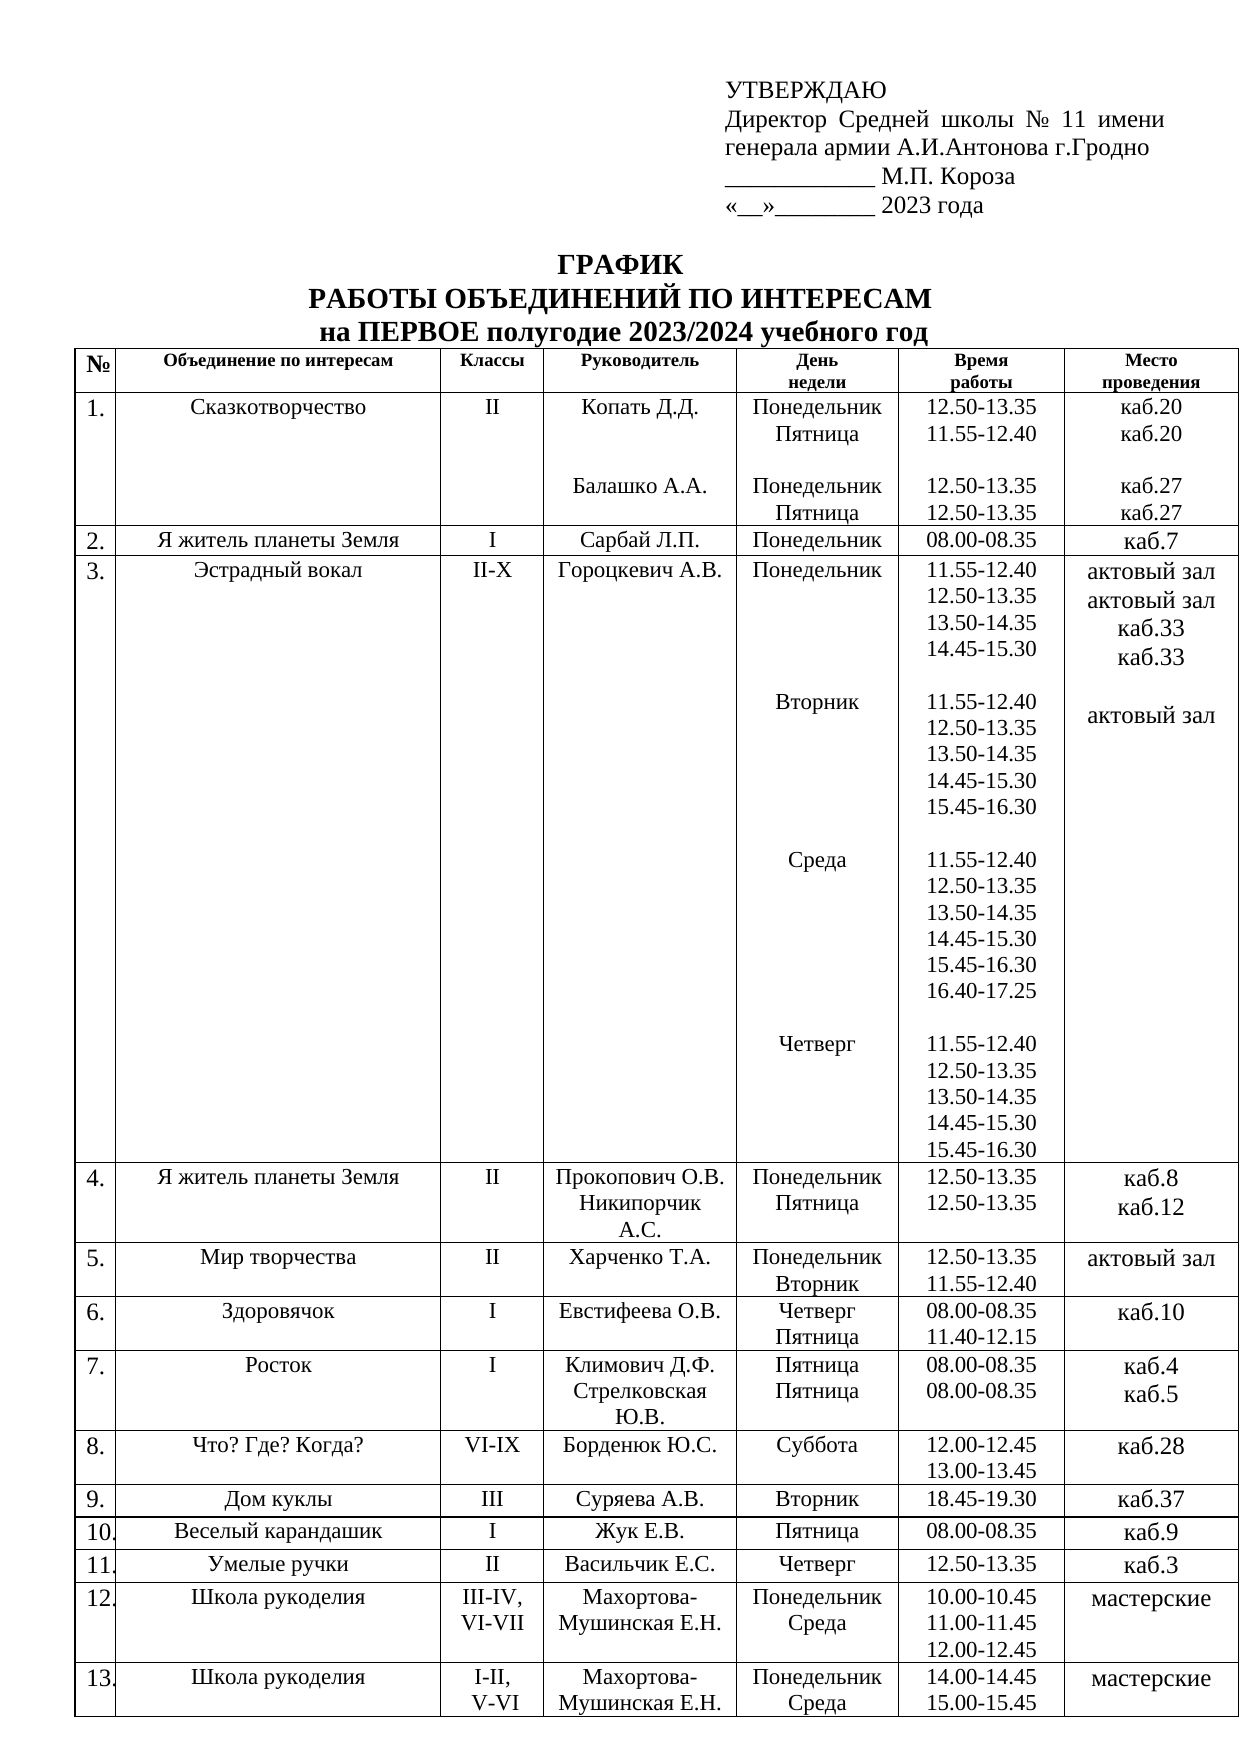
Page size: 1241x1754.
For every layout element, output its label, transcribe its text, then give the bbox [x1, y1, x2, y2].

table_cell Пятница [737, 1518, 898, 1549]
table_cell 12.50-13.35 [899, 1550, 1064, 1582]
table_cell Сарбай Л.П. [544, 526, 736, 555]
table_cell [76, 1351, 115, 1430]
text ГРАФИК [75, 247, 1165, 281]
table_cell Веселый карандашик [116, 1518, 440, 1549]
table_cell I [441, 526, 543, 555]
table_cell каб.9 [1065, 1518, 1238, 1549]
table_cell II [441, 393, 543, 525]
table_cell 12.50-13.35 11.55-12.40 12.50-13.35 12.50-13.35 [899, 393, 1064, 525]
table_cell 18.45-19.30 [899, 1485, 1064, 1516]
text «__»________ 2023 года [725, 190, 1165, 219]
table_cell [76, 1663, 115, 1716]
table_cell Прокопович О.В. Никипорчик А.С. [544, 1163, 736, 1242]
table_cell Школа рукоделия [116, 1663, 440, 1716]
table_cell каб.8 каб.12 [1065, 1163, 1238, 1242]
table_cell 08.00-08.35 08.00-08.35 [899, 1351, 1064, 1430]
table_cell Сказкотворчество [116, 393, 440, 525]
table_cell [76, 1485, 115, 1516]
table_cell Понедельник Вторник Среда Четверг [737, 556, 898, 1162]
table_cell Эстрадный вокал [116, 556, 440, 1162]
table_cell каб.28 [1065, 1431, 1238, 1483]
table_cell [76, 1243, 115, 1296]
table_cell каб.20 каб.20 каб.27 каб.27 [1065, 393, 1238, 525]
table_cell [76, 556, 115, 1162]
table_cell VI-IX [441, 1431, 543, 1483]
table_cell [76, 1550, 115, 1582]
table_cell [76, 1583, 115, 1662]
table_cell [76, 1518, 115, 1549]
text ____________ М.П. Короза [725, 161, 1165, 190]
table_cell I [441, 1518, 543, 1549]
table_header День недели [737, 349, 898, 392]
table_cell Суряева А.В. [544, 1485, 736, 1516]
table_cell Пятница Пятница [737, 1351, 898, 1430]
table_cell Что? Где? Когда? [116, 1431, 440, 1483]
table_cell I [441, 1351, 543, 1430]
table_cell Здоровячок [116, 1297, 440, 1350]
table_cell [76, 1163, 115, 1242]
table_header Время работы [899, 349, 1064, 392]
table_cell Умелые ручки [116, 1550, 440, 1582]
table_cell 14.00-14.45 15.00-15.45 [899, 1663, 1064, 1716]
table_cell 08.00-08.35 [899, 526, 1064, 555]
table_cell Понедельник [737, 526, 898, 555]
table_header № [76, 349, 115, 392]
table_cell каб.37 [1065, 1485, 1238, 1516]
table_cell [76, 1431, 115, 1483]
table_cell II [441, 1243, 543, 1296]
table_cell II [441, 1163, 543, 1242]
table_header Место проведения [1065, 349, 1238, 392]
table_cell Росток [116, 1351, 440, 1430]
table_header Объединение по интересам [116, 349, 440, 392]
table_cell Харченко Т.А. [544, 1243, 736, 1296]
table_cell Вторник [737, 1485, 898, 1516]
table_cell [76, 526, 115, 555]
table_cell Четверг [737, 1550, 898, 1582]
table_cell Понедельник Среда [737, 1663, 898, 1716]
table_cell Понедельник Пятница [737, 1163, 898, 1242]
table_cell 12.50-13.35 12.50-13.35 [899, 1163, 1064, 1242]
table_cell каб.10 [1065, 1297, 1238, 1350]
text Директор Средней школы № 11 имени генерала армии А.И.Антонова г.Гродно [725, 104, 1165, 161]
table_cell мастерские [1065, 1663, 1238, 1716]
table_cell 12.00-12.45 13.00-13.45 [899, 1431, 1064, 1483]
table_cell каб.3 [1065, 1550, 1238, 1582]
table_cell актовый зал актовый зал каб.33 каб.33 актовый зал [1065, 556, 1238, 1162]
table_cell [76, 393, 115, 525]
table_cell II [441, 1550, 543, 1582]
table_header Руководитель [544, 349, 736, 392]
table_cell Махортова-Мушинская Е.Н. [544, 1583, 736, 1662]
table_cell Копать Д.Д. Балашко А.А. [544, 393, 736, 525]
table_cell Евстифеева О.В. [544, 1297, 736, 1350]
text УТВЕРЖДАЮ [725, 75, 1165, 104]
table_cell I [441, 1297, 543, 1350]
table_cell [76, 1297, 115, 1350]
table_cell Я житель планеты Земля [116, 1163, 440, 1242]
table_cell мастерские [1065, 1583, 1238, 1662]
table_cell Борденюк Ю.С. [544, 1431, 736, 1483]
table_cell 10.00-10.45 11.00-11.45 12.00-12.45 [899, 1583, 1064, 1662]
table_cell Дом куклы [116, 1485, 440, 1516]
table_cell I-II, V-VI [441, 1663, 543, 1716]
table_header Классы [441, 349, 543, 392]
table_cell Климович Д.Ф. Стрелковская Ю.В. [544, 1351, 736, 1430]
table_cell Суббота [737, 1431, 898, 1483]
table_cell Понедельник Среда [737, 1583, 898, 1662]
table_cell 08.00-08.35 [899, 1518, 1064, 1549]
table_cell Четверг Пятница [737, 1297, 898, 1350]
table_cell Махортова-Мушинская Е.Н. [544, 1663, 736, 1716]
table_cell II-X [441, 556, 543, 1162]
table_cell Я житель планеты Земля [116, 526, 440, 555]
table_cell Гороцкевич А.В. [544, 556, 736, 1162]
table_cell III-IV, VI-VII [441, 1583, 543, 1662]
table_cell III [441, 1485, 543, 1516]
table_cell 08.00-08.35 11.40-12.15 [899, 1297, 1064, 1350]
table_cell Мир творчества [116, 1243, 440, 1296]
table_cell 12.50-13.35 11.55-12.40 [899, 1243, 1064, 1296]
table_cell Понедельник Пятница Понедельник Пятница [737, 393, 898, 525]
table_cell каб.4 каб.5 [1065, 1351, 1238, 1430]
table_cell Школа рукоделия [116, 1583, 440, 1662]
table_cell каб.7 [1065, 526, 1238, 555]
text на ПЕРВОЕ полугодие 2023/2024 учебного год [75, 314, 1165, 348]
table_cell Васильчик Е.С. [544, 1550, 736, 1582]
text РАБОТЫ ОБЪЕДИНЕНИЙ ПО ИНТЕРЕСАМ [75, 281, 1165, 314]
table_cell Жук Е.В. [544, 1518, 736, 1549]
table_cell Понедельник Вторник [737, 1243, 898, 1296]
table_cell актовый зал [1065, 1243, 1238, 1296]
table_cell 11.55-12.40 12.50-13.35 13.50-14.35 14.45-15.30 11.55-12.40 12.50-13.35 13.50-14.35 14.45-15.30 15.45-16.30 11.55-12.40 12.50-13.35 13.50-14.35 14.45-15.30 15.45-16.30 16.40-17.25 11.55-12.40 12.50-13.35 13.50-14.35 14.45-15.30 15.45-16.30 [899, 556, 1064, 1162]
